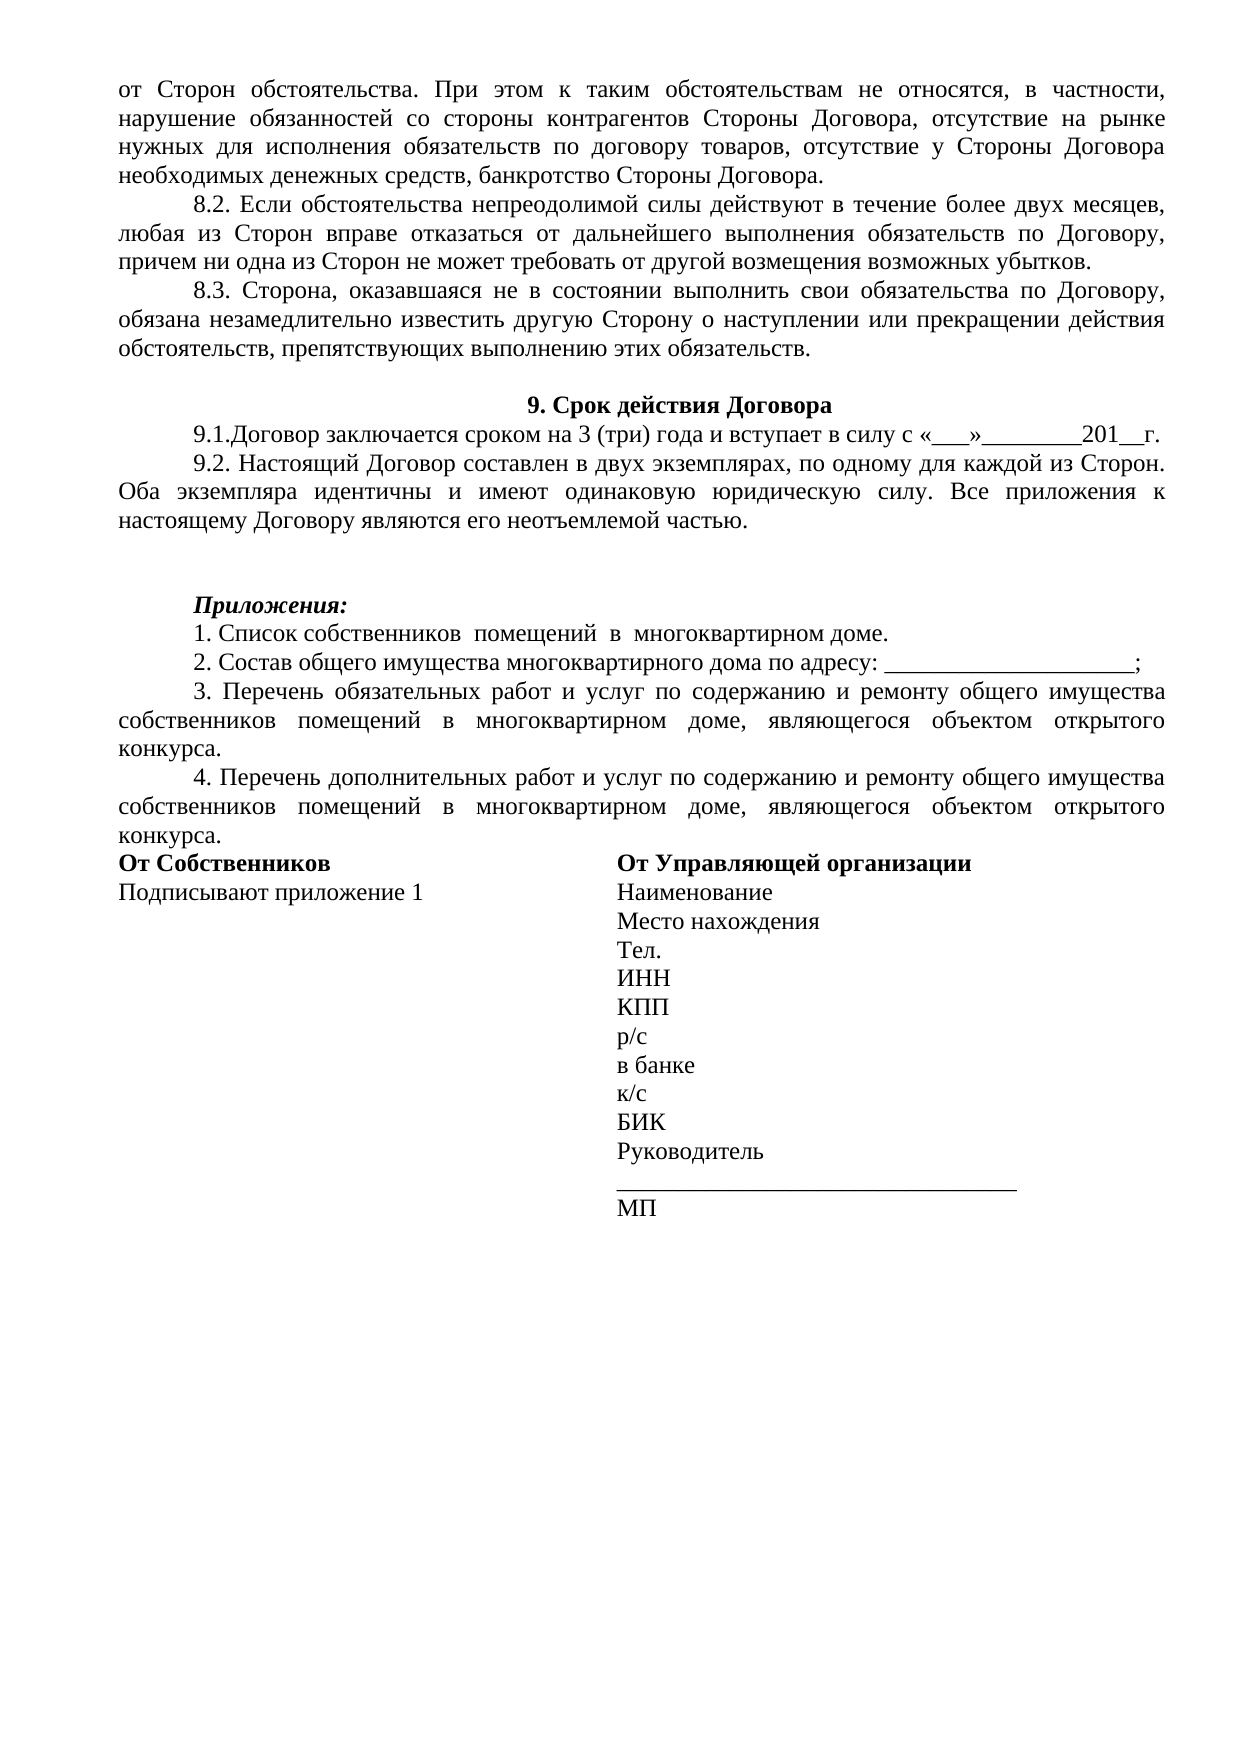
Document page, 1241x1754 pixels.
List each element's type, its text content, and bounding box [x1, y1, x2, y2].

text 8.2. Если обстоятельства непреодолимой силы действуют в течение более двух месяцев, любая из Сторон вправе отказаться от дальнейшего выполнения обязательств по Договору, причем ни одна из Сторон не может требовать от другой возмещения возможных убытков. [118, 189, 1166, 275]
text 3. Перечень обязательных работ и услуг по содержанию и ремонту общего имущества собственников помещений в многоквартирном доме, являющегося объектом открытого конкурса. [118, 676, 1166, 762]
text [118, 74, 1166, 189]
text 2. Состав общего имущества многоквартирного дома по адресу: ____________________; [118, 647, 1166, 676]
table_header От Собственников Подписывают приложение 1 [107, 849, 605, 1222]
text 8.3. Сторона, оказавшаяся не в состоянии выполнить свои обязательства по Договору, обязана незамедлительно известить другую Сторону о наступлении или прекращении действия обстоятельств, препятствующих выполнению этих обязательств. [118, 275, 1166, 361]
text Приложения: [118, 590, 1166, 618]
table_header От Управляющей организации Наименование Место нахождения Тел. ИНН КПП р/с в банке к/с БИК Руководитель ________________________________ МП [605, 849, 1104, 1222]
text 1. Список собственников помещений в многоквартирном доме. [118, 618, 1166, 647]
text 9. Срок действия Договора [118, 390, 1166, 419]
text 9.1.Договор заключается сроком на 3 (три) года и вступает в силу с «___»________201__г. [118, 419, 1166, 448]
text 4. Перечень дополнительных работ и услуг по содержанию и ремонту общего имущества собственников помещений в многоквартирном доме, являющегося объектом открытого конкурса. [118, 762, 1166, 848]
text 9.2. Настоящий Договор составлен в двух экземплярах, по одному для каждой из Сторон. Оба экземпляра идентичны и имеют одинаковую юридическую силу. Все приложения к настоящему Договору являются его неотъемлемой частью. [118, 448, 1166, 534]
